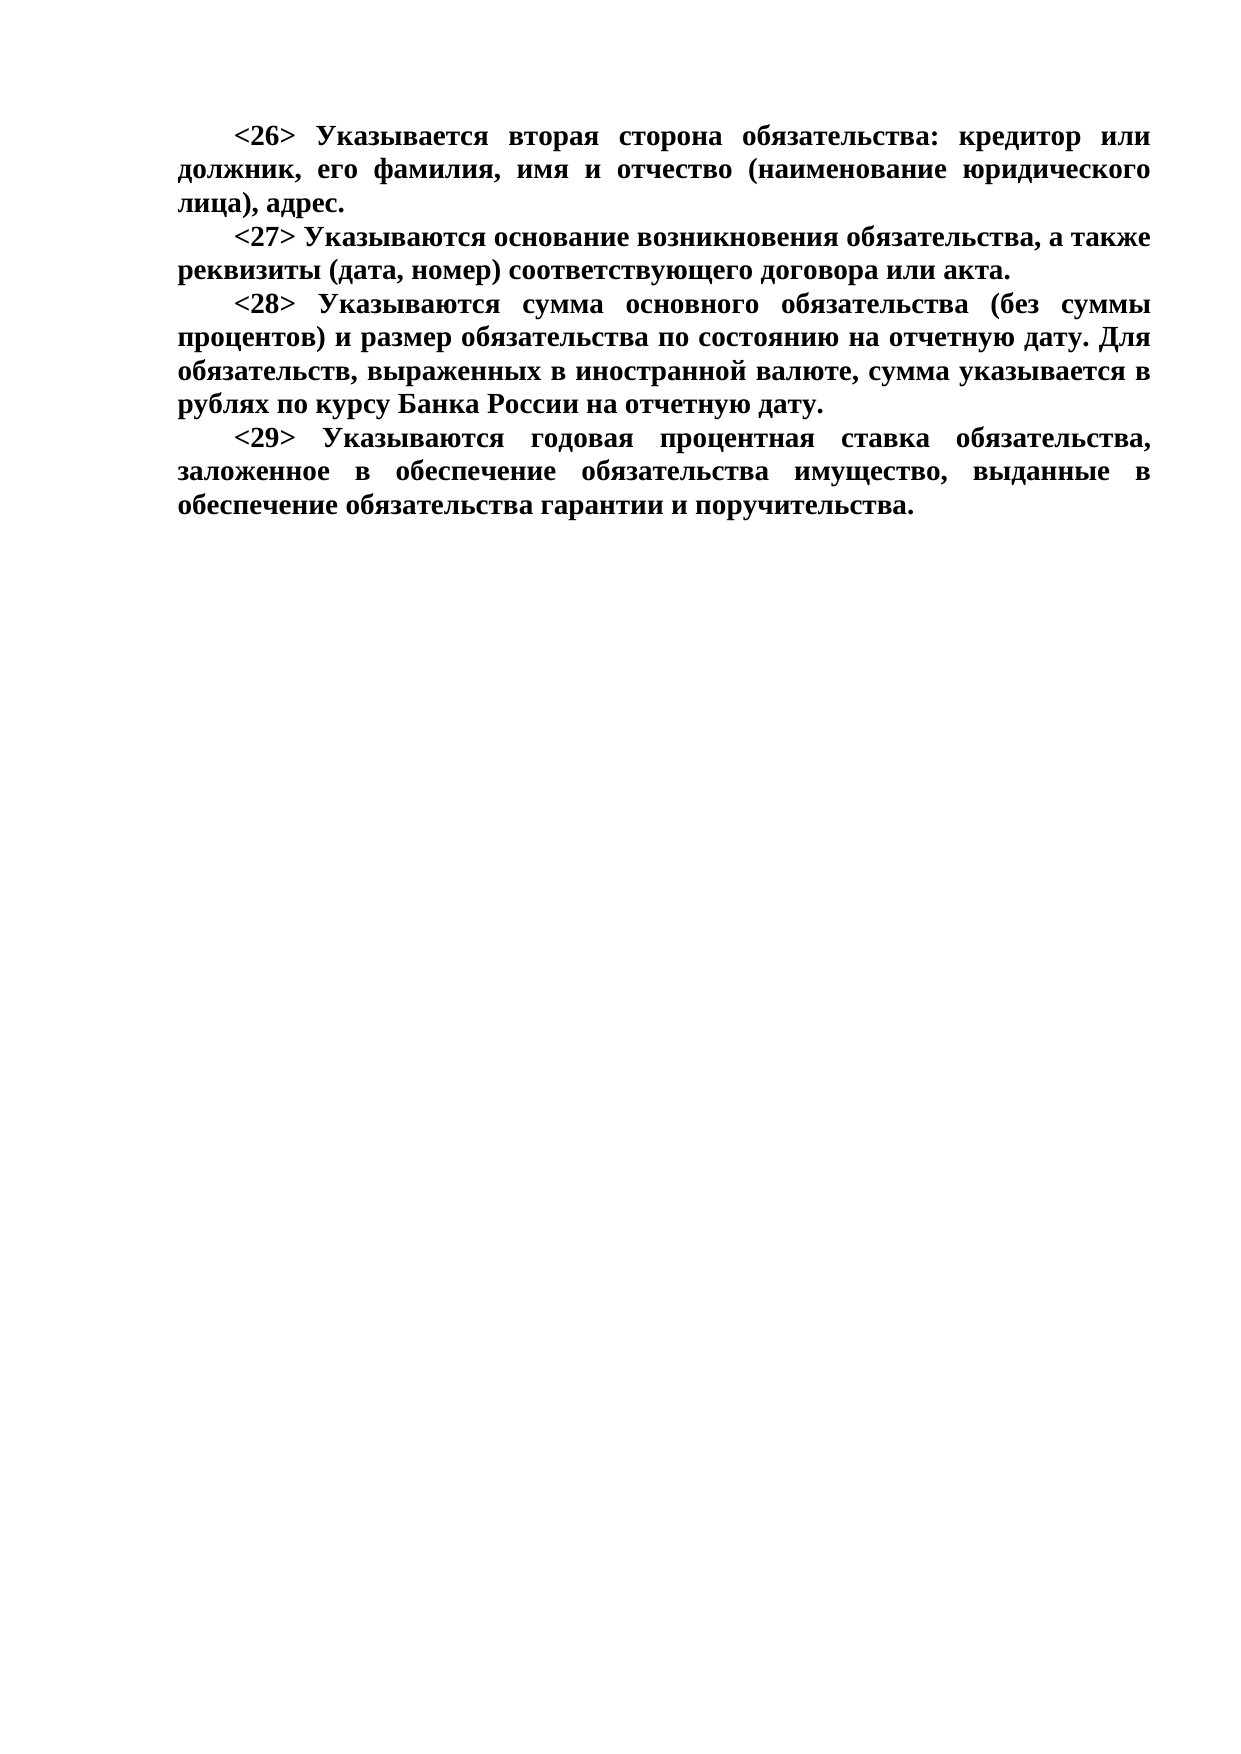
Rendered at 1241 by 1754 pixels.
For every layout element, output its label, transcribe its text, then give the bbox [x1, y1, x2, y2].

text <27> Указываются основание возникновения обязательства, а также реквизиты (дата, номер) соответствующего договора или акта. [177, 219, 1152, 286]
text <29> Указываются годовая процентная ставка обязательства, заложенное в обеспечение обязательства имущество, выданные в обеспечение обязательства гарантии и поручительства. [177, 420, 1152, 521]
text <28> Указываются сумма основного обязательства (без суммы процентов) и размер обязательства по состоянию на отчетную дату. Для обязательств, выраженных в иностранной валюте, сумма указывается в рублях по курсу Банка России на отчетную дату. [177, 286, 1152, 420]
text <26> Указывается вторая сторона обязательства: кредитор или должник, его фамилия, имя и отчество (наименование юридического лица), адрес. [177, 118, 1152, 219]
